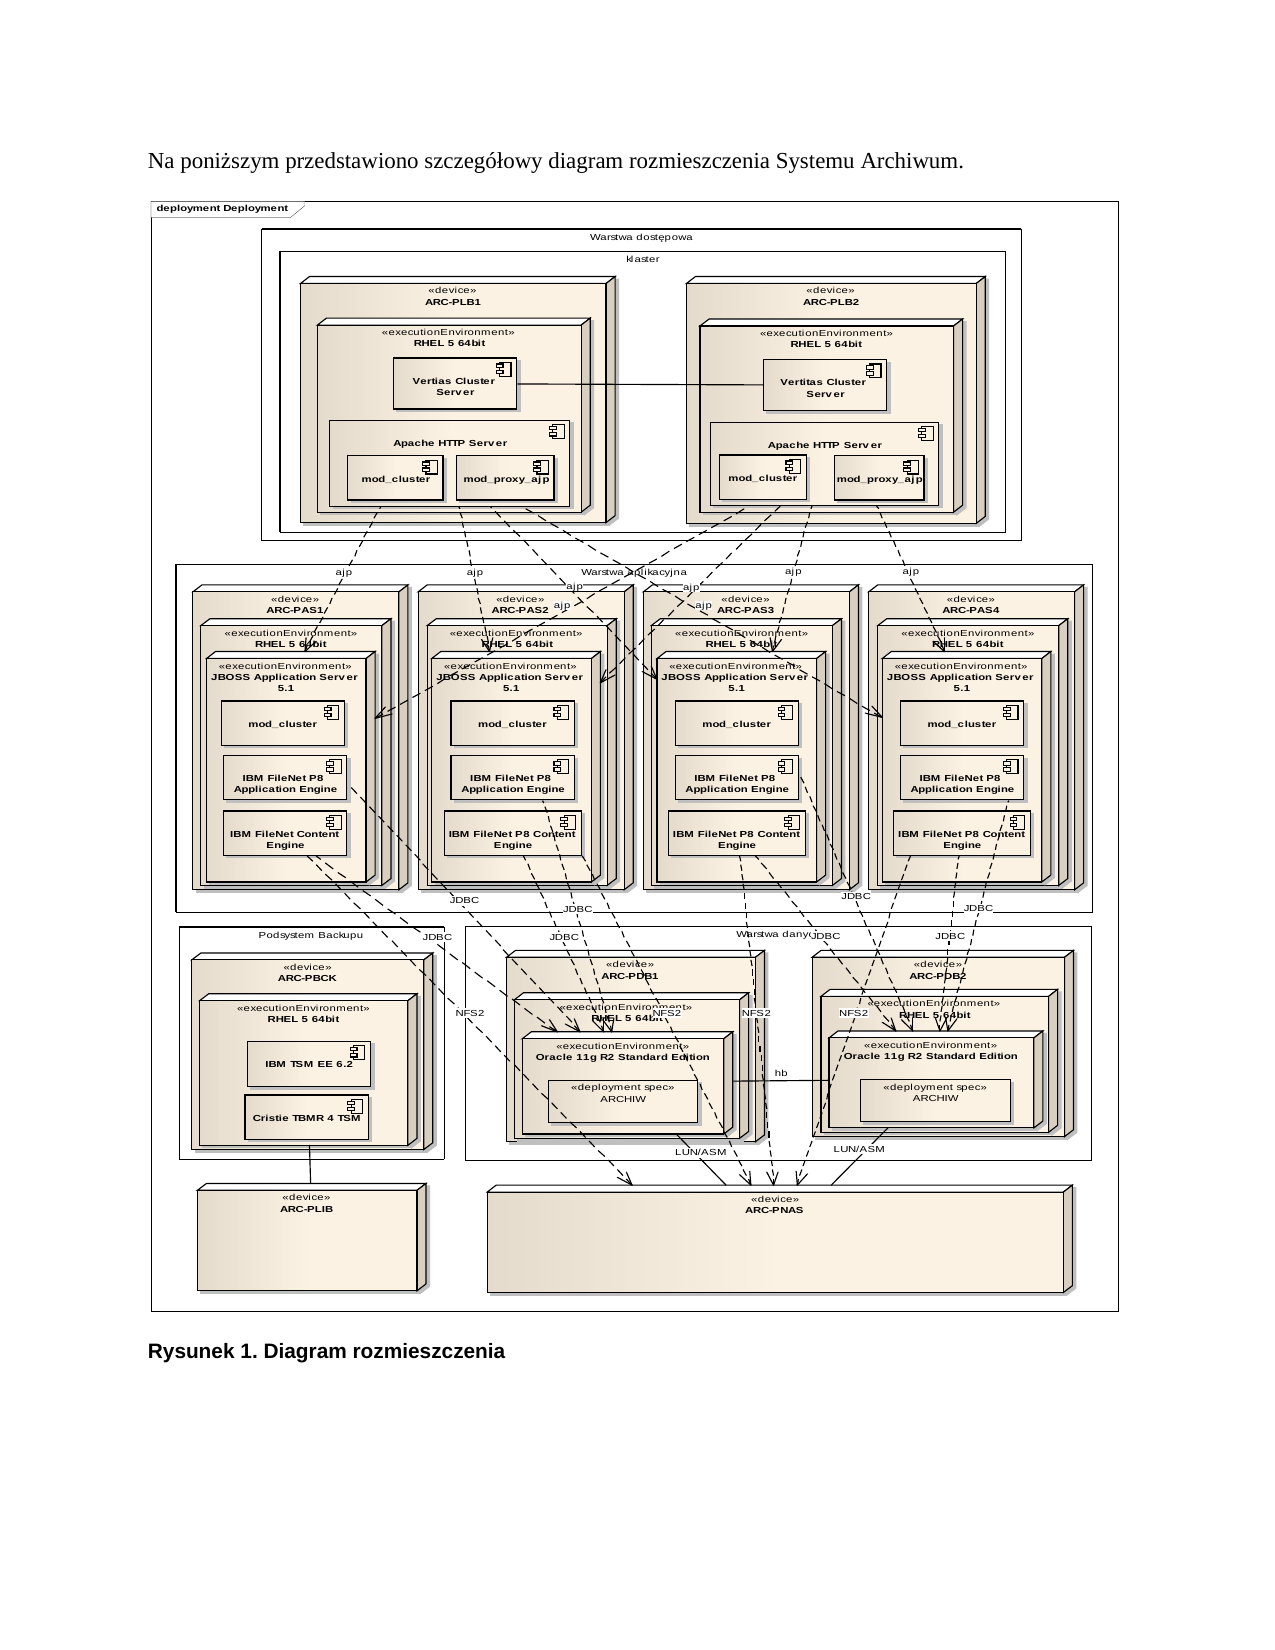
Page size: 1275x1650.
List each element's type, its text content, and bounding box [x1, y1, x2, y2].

text Rysunek 1. Diagram rozmieszczenia [148, 1339, 1127, 1363]
text Na poniższym przedstawiono szczegółowy diagram rozmieszczenia Systemu Archiwum. [148, 148, 1127, 174]
